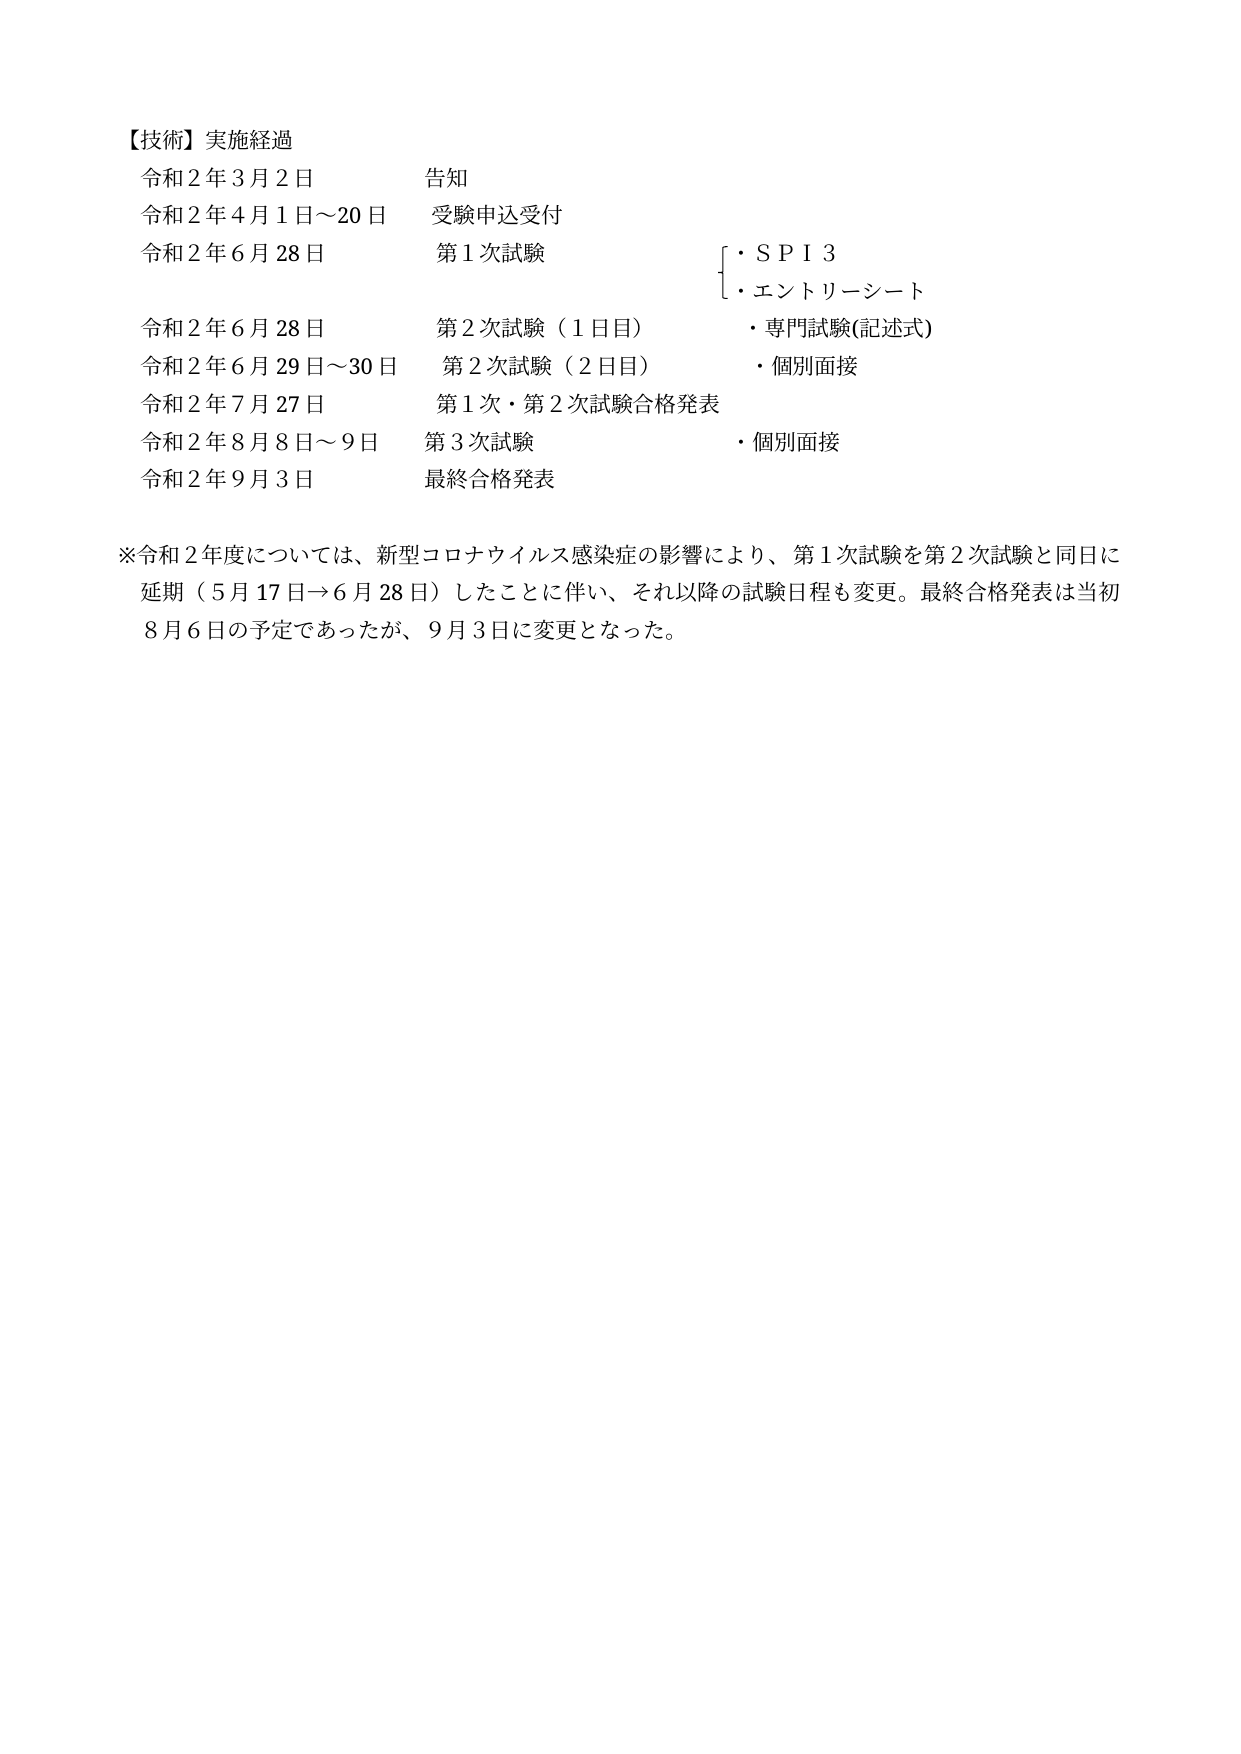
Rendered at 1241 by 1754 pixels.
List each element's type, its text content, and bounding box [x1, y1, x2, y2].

text ・エントリーシート [118, 269, 1122, 307]
text 令和２年７月27日 第１次・第２次試験合格発表 [118, 382, 1122, 420]
text 令和２年３月２日 告知 [118, 156, 1122, 193]
text 令和２年９月３日 最終合格発表 [118, 457, 1122, 495]
text 令和２年４月１日～20日 受験申込受付 [118, 193, 1122, 231]
text 令和２年６月28日 第１次試験 ・ＳＰＩ３ [118, 231, 1122, 269]
text ※令和２年度については、新型コロナウイルス感染症の影響により、第１次試験を第２次試験と同日に延期（５月17日→６月28日）したことに伴い、それ以降の試験日程も変更。最終合格発表は当初８月６日の予定であったが、９月３日に変更となった。 [118, 533, 1122, 646]
text 令和２年８月８日～９日 第３次試験 ・個別面接 [118, 420, 1122, 457]
text 令和２年６月29日～30日 第２次試験（２日目） ・個別面接 [118, 344, 1122, 382]
text 令和２年６月28日 第２次試験（１日目） ・専門試験(記述式) [118, 307, 1122, 344]
text 【技術】実施経過 [118, 118, 1122, 156]
